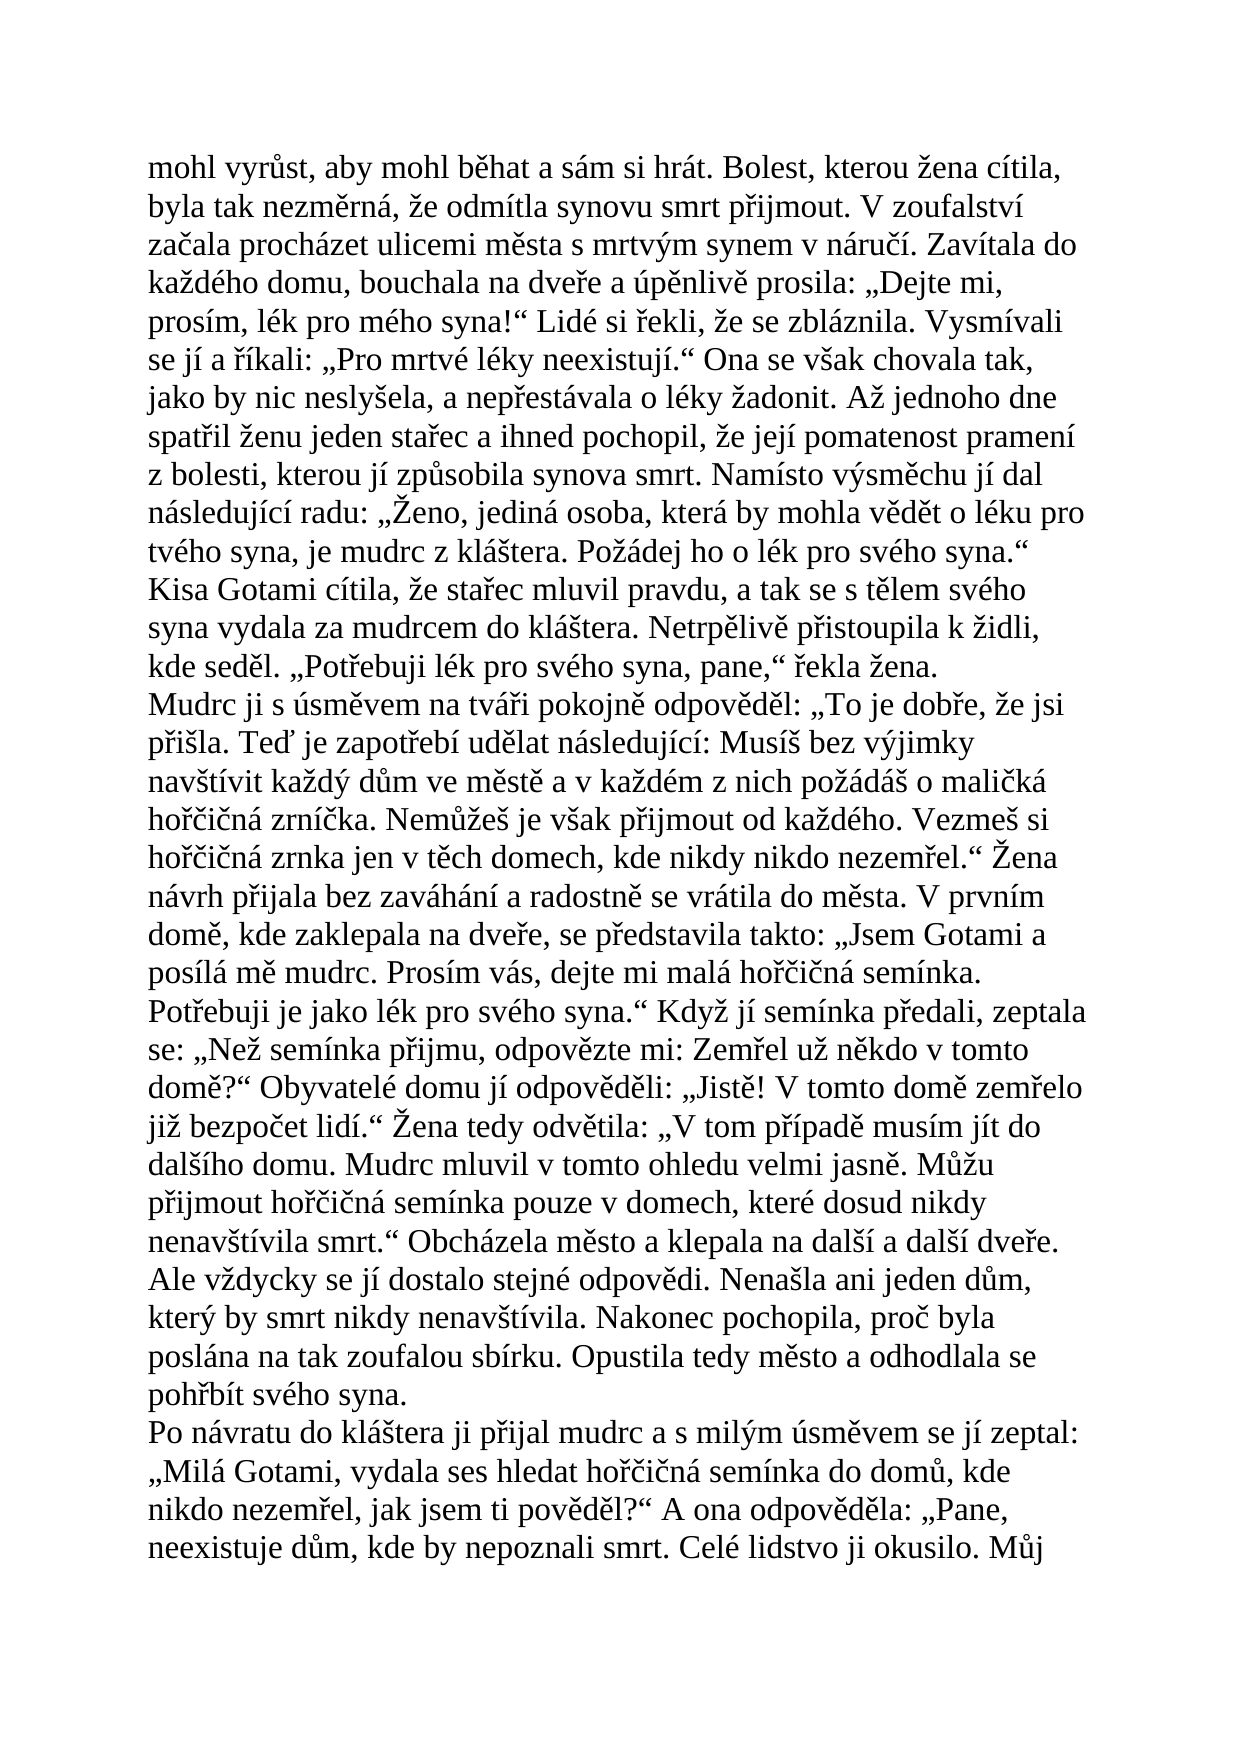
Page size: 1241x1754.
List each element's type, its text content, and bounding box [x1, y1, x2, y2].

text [148, 1413, 1093, 1566]
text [148, 148, 1093, 684]
text Mudrc ji s úsměvem na tváři pokojně odpověděl: „To je dobře, že jsi přišla. Teď je zapotřebí udělat následující: Musíš bez výjimky navštívit každý dům ve městě a v každém z nich požádáš o maličká hořčičná zrníčka. Nemůžeš je však přijmout od každého. Vezmeš si hořčičná zrnka jen v těch domech, kde nikdy nikdo nezemřel.“ Žena návrh přijala bez zaváhání a radostně se vrátila do města. V prvním domě, kde zaklepala na dveře, se představila takto: „Jsem Gotami a posílá mě mudrc. Prosím vás, dejte mi malá hořčičná semínka. Potřebuji je jako lék pro svého syna.“ Když jí semínka předali, zeptala se: „Než semínka přijmu, odpovězte mi: Zemřel už někdo v tomto domě?“ Obyvatelé domu jí odpověděli: „Jistě! V tomto domě zemřelo již bezpočet lidí.“ Žena tedy odvětila: „V tom případě musím jít do dalšího domu. Mudrc mluvil v tomto ohledu velmi jasně. Můžu přijmout hořčičná semínka pouze v domech, které dosud nikdy nenavštívila smrt.“ Obcházela město a klepala na další a další dveře. Ale vždycky se jí dostalo stejné odpovědi. Nenašla ani jeden dům, který by smrt nikdy nenavštívila. Nakonec pochopila, proč byla poslána na tak zoufalou sbírku. Opustila tedy město a odhodlala se pohřbít svého syna. [148, 684, 1093, 1413]
